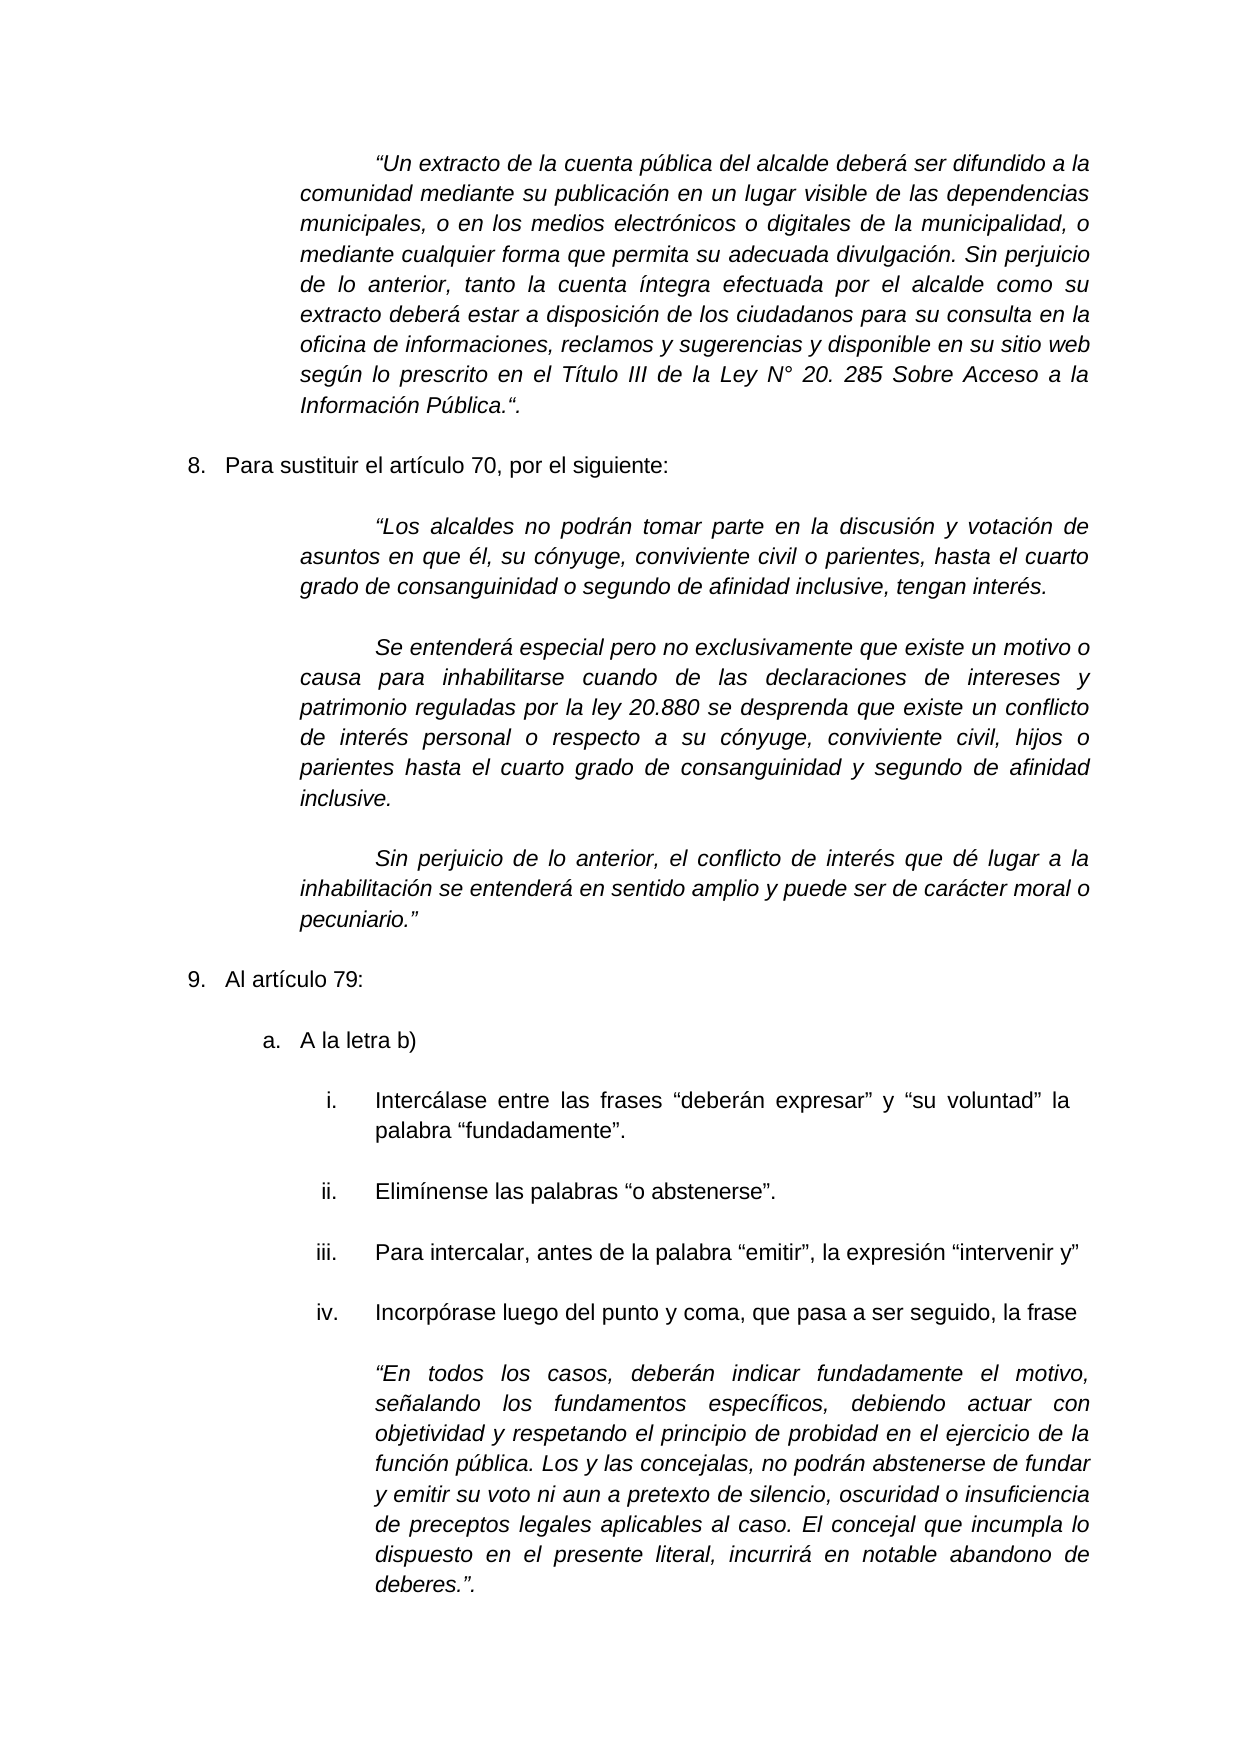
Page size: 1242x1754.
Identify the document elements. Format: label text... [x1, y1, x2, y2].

list Para sustituir el artículo 70, por el siguiente: [187, 452, 1131, 478]
list Elimínense las palabras “o abstenerse”. [321, 1178, 1131, 1204]
list A la letra b) [262, 1027, 1131, 1053]
list Intercálase entre las frases “deberán expresar” y “su voluntad” la palabra “fundadamente”. [326, 1087, 1090, 1144]
list Al artículo 79: [187, 966, 1131, 992]
text “En todos los casos, deberán indicar fundadamente el motivo, señalando los fundamentos específicos, debiendo actuar con objetividad y respetando el principio de probidad en el ejercicio de la función pública. Los y las concejalas, no podrán abstenerse de fundar y emitir su voto ni aun a pretexto de silencio, oscuridad o insuficiencia de preceptos legales aplicables al caso. El concejal que incumpla lo dispuesto en el presente literal, incurrirá en notable abandono de deberes.”. [375, 1360, 1090, 1597]
text Se entenderá especial pero no exclusivamente que existe un motivo o causa para inhabilitarse cuando de las declaraciones de intereses y patrimonio reguladas por la ley 20.880 se desprenda que existe un conflicto de interés personal o respecto a su cónyuge, conviviente civil, hijos o parientes hasta el cuarto grado de consanguinidad y segundo de afinidad inclusive. [300, 633, 1090, 811]
list Incorpórase luego del punto y coma, que pasa a ser seguido, la frase [316, 1299, 1131, 1325]
text “Un extracto de la cuenta pública del alcalde deberá ser difundido a la comunidad mediante su publicación en un lugar visible de las dependencias municipales, o en los medios electrónicos o digitales de la municipalidad, o mediante cualquier forma que permita su adecuada divulgación. Sin perjuicio de lo anterior, tanto la cuenta íntegra efectuada por el alcalde como su extracto deberá estar a disposición de los ciudadanos para su consulta en la oficina de informaciones, reclamos y sugerencias y disponible en su sitio web según lo prescrito en el Título III de la Ley N° 20. 285 Sobre Acceso a la Información Pública.“. [300, 150, 1090, 418]
text “Los alcaldes no podrán tomar parte en la discusión y votación de asuntos en que él, su cónyuge, conviviente civil o parientes, hasta el cuarto grado de consanguinidad o segundo de afinidad inclusive, tengan interés. [300, 513, 1090, 599]
text Sin perjuicio de lo anterior, el conflicto de interés que dé lugar a la inhabilitación se entenderá en sentido amplio y puede ser de carácter moral o pecuniario.” [300, 845, 1090, 932]
list Para intercalar, antes de la palabra “emitir”, la expresión “intervenir y” [316, 1238, 1131, 1265]
